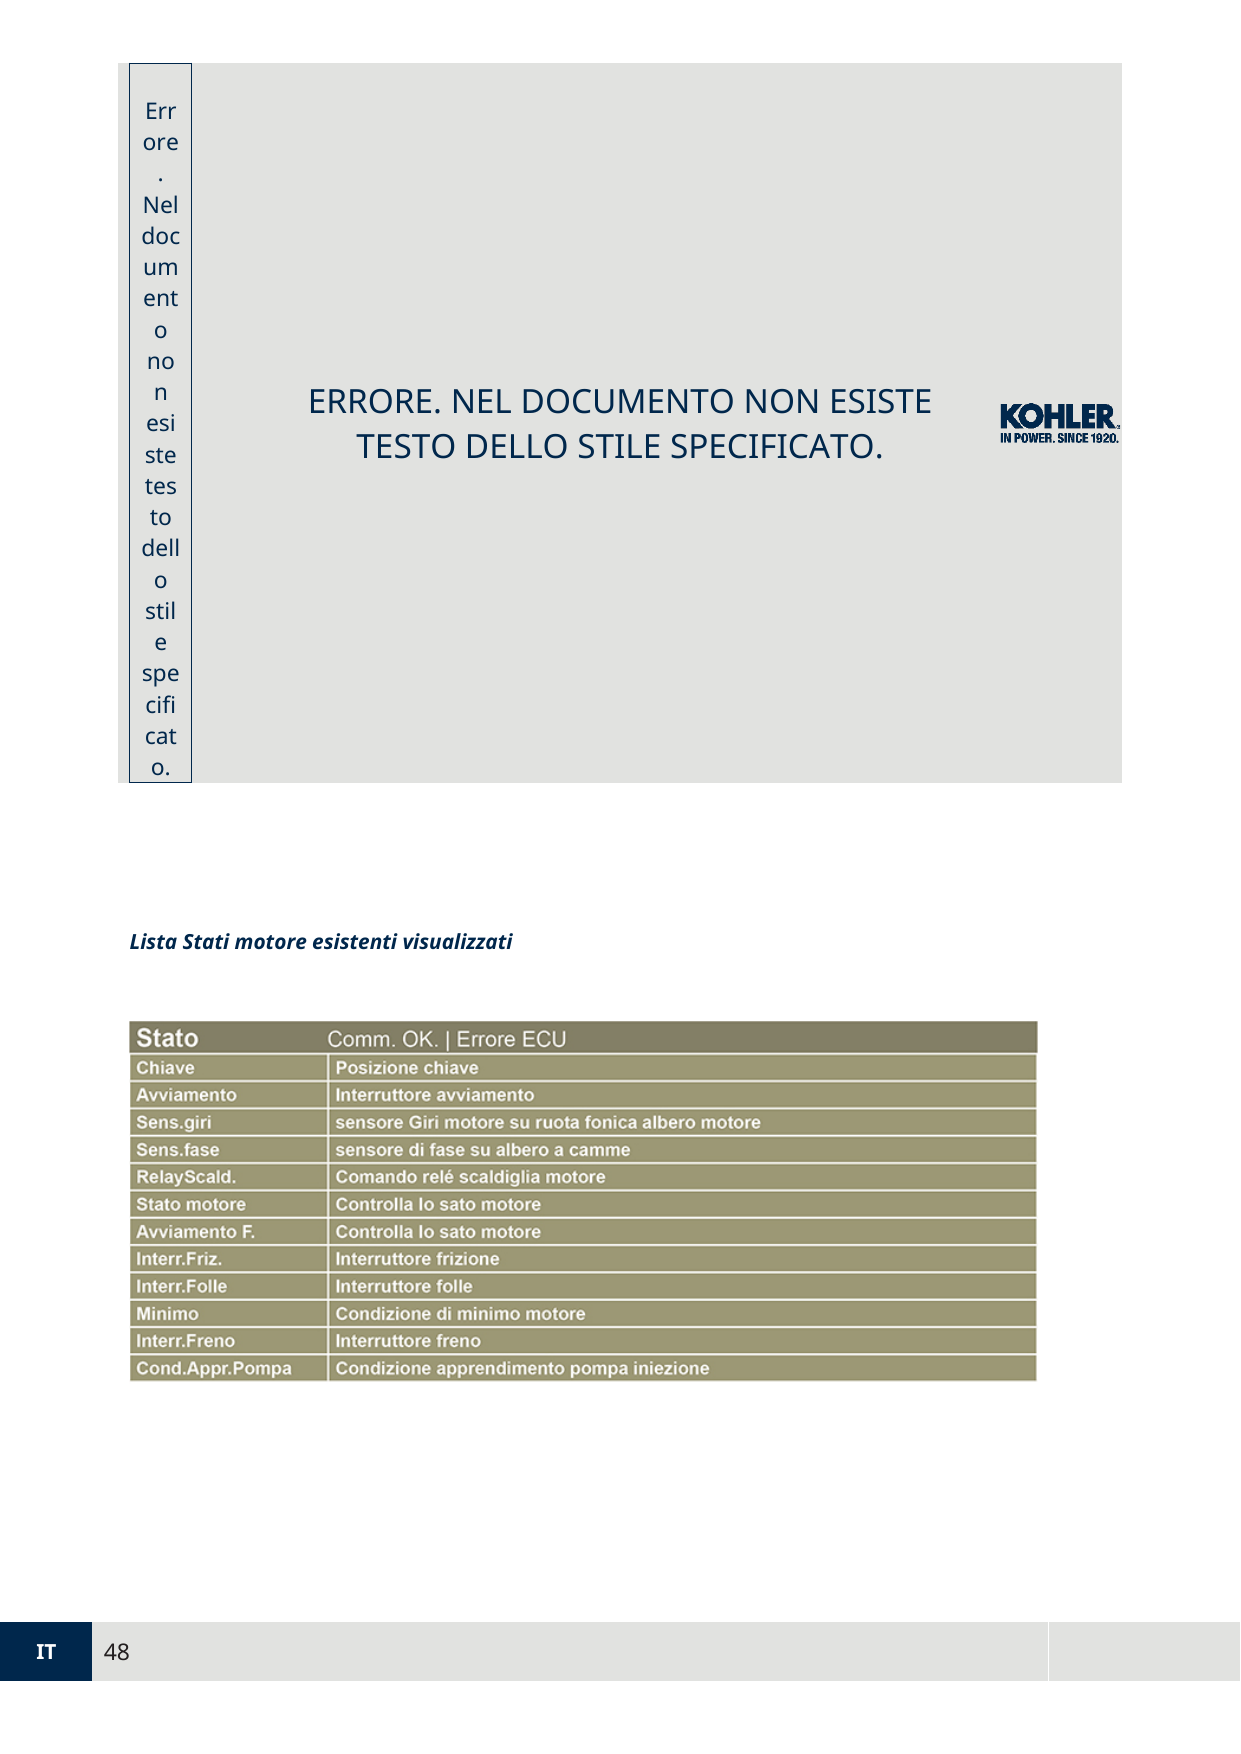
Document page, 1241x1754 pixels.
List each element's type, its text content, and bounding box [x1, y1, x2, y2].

table_header Per accedere alla videata "Stati" premere il pulsante "Stati". Lista Stati motore esistenti visualizzati Per accedere alla videata "Help" premere il pulsante "i". [118, 815, 1122, 1527]
picture [1000, 403, 1121, 443]
picture [129, 1020, 1039, 1384]
